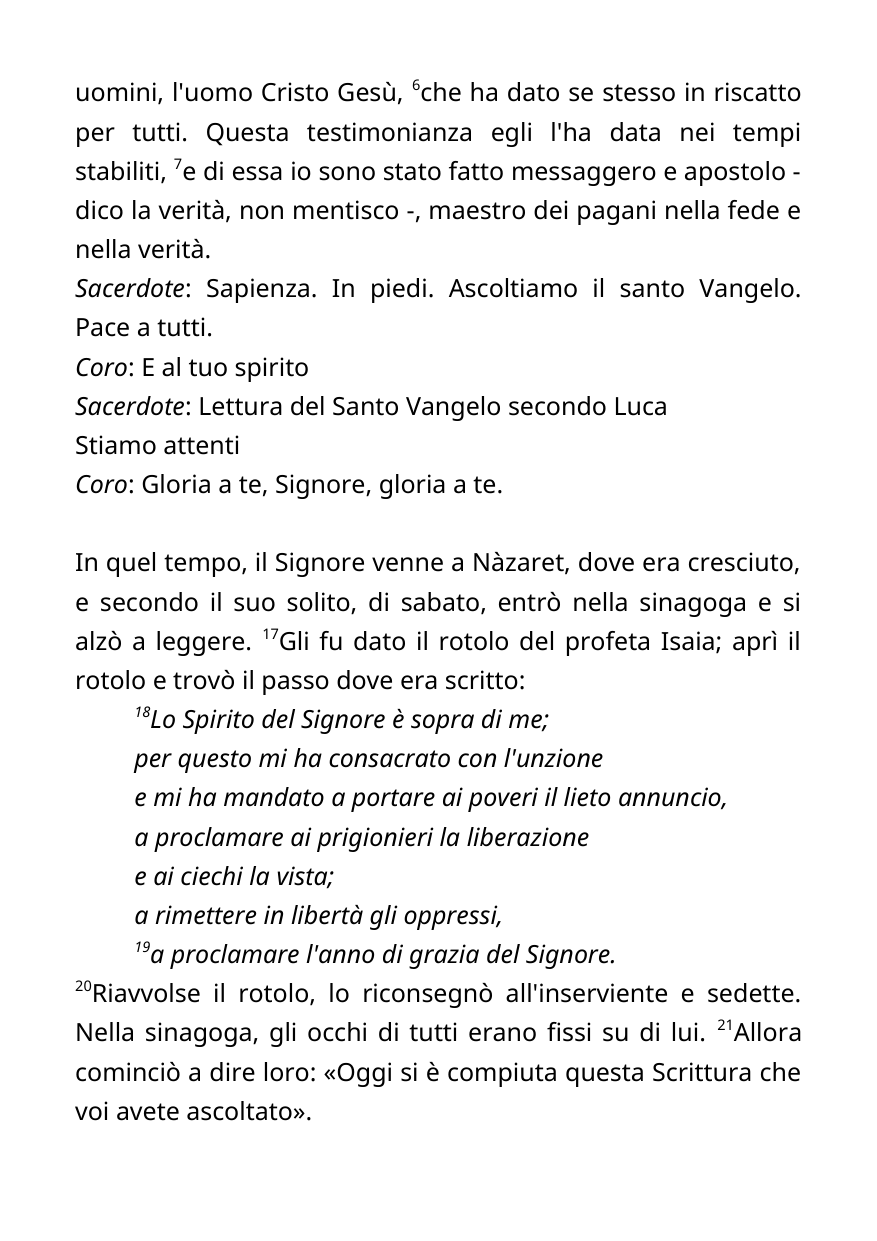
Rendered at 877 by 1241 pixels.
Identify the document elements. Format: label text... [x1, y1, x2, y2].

text 18Lo Spirito del Signore è sopra di me; [134, 702, 802, 736]
text In quel tempo, il Signore venne a Nàzaret, dove era cresciuto, e secondo il suo solito, di sabato, entrò nella sinagoga e si alzò a leggere. 17Gli fu dato il rotolo del profeta Isaia; aprì il rotolo e trovò il passo dove era scritto: [75, 545, 802, 697]
text e mi ha mandato a portare ai poveri il lieto annuncio, [134, 780, 802, 814]
text a proclamare ai prigionieri la liberazione [134, 819, 802, 853]
text Sacerdote: Lettura del Santo Vangelo secondo Luca [75, 388, 802, 422]
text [75, 75, 802, 266]
text 20Riavvolse il rotolo, lo riconsegnò all'inserviente e sedette. Nella sinagoga, gli occhi di tutti erano fissi su di lui. 21Allora cominciò a dire loro: «Oggi si è compiuta questa Scrittura che voi avete ascoltato». [75, 976, 802, 1127]
text per questo mi ha consacrato con l'unzione [134, 741, 802, 775]
text Coro: E al tuo spirito [75, 349, 802, 383]
text a rimettere in libertà gli oppressi, [134, 897, 802, 932]
text e ai ciechi la vista; [134, 858, 802, 892]
text 19a proclamare l'anno di grazia del Signore. [134, 937, 802, 971]
text Sacerdote: Sapienza. In piedi. Ascoltiamo il santo Vangelo. Pace a tutti. [75, 271, 802, 344]
text Coro: Gloria a te, Signore, gloria a te. [75, 467, 802, 501]
text Stiamo attenti [75, 427, 802, 462]
